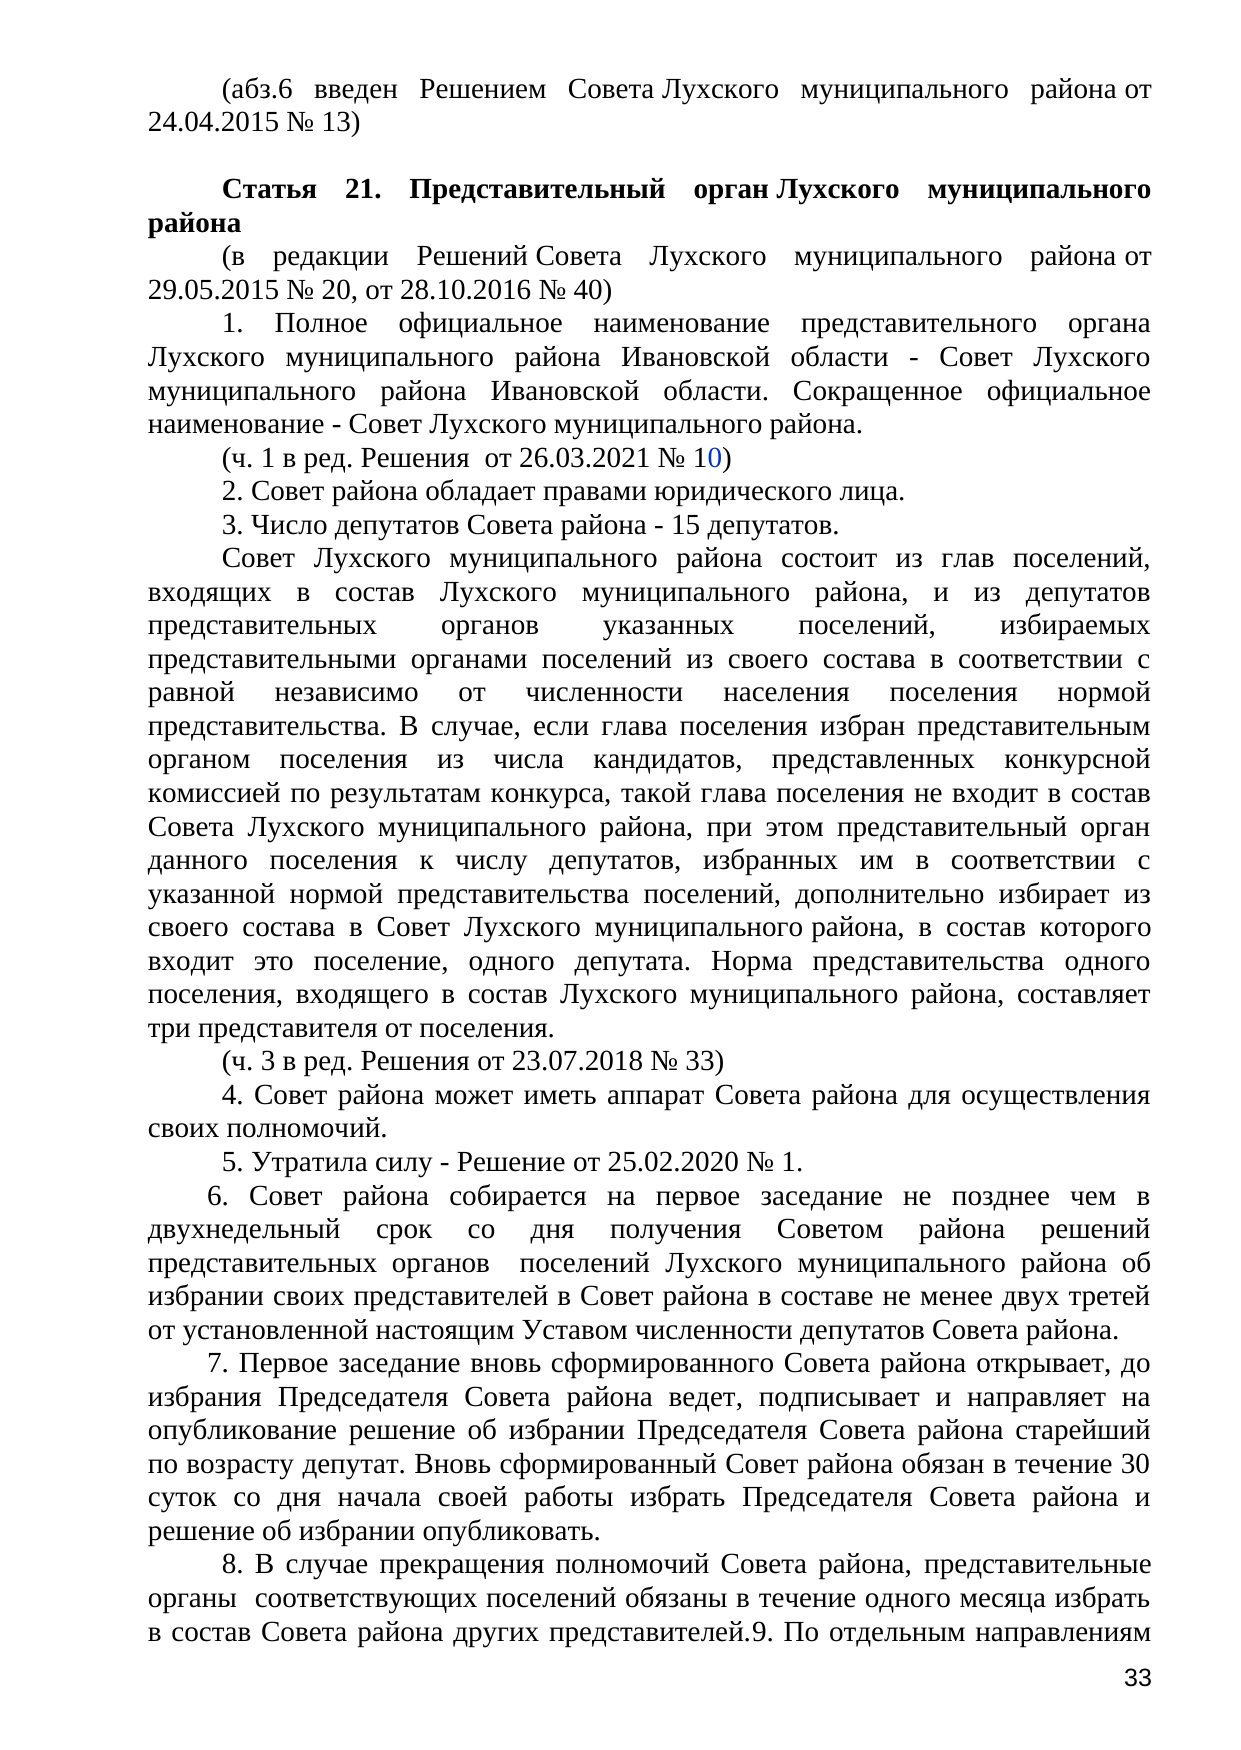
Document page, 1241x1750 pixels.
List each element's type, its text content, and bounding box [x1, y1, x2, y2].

text 4. Совет района может иметь аппарат Совета района для осуществления своих полномочий. [148, 1077, 1152, 1144]
text (абз.6 введен Решением Совета Лухского муниципального района от 24.04.2015 № 13) [148, 71, 1152, 138]
text 7. Первое заседание вновь сформированного Совета района открывает, до избрания Председателя Совета района ведет, подписывает и направляет на опубликование решение об избрании Председателя Совета района старейший по возрасту депутат. Вновь сформированный Совет района обязан в течение 30 суток со дня начала своей работы избрать Председателя Совета района и решение об избрании опубликовать. [148, 1345, 1152, 1547]
text (ч. 1 в ред. Решения от 26.03.2021 № 10) [148, 440, 1152, 473]
text (в редакции Решений Совета Лухского муниципального района от 29.05.2015 № 20, от 28.10.2016 № 40) [148, 238, 1152, 306]
text 1. Полное официальное наименование представительного органа Лухского муниципального района Ивановской области - Совет Лухского муниципального района Ивановской области. Сокращенное официальное наименование - Совет Лухского муниципального района. [148, 306, 1152, 440]
text 2. Совет района обладает правами юридического лица. [148, 473, 1152, 507]
text 6. Совет района собирается на первое заседание не позднее чем в двухнедельный срок со дня получения Советом района решений представительных органов поселений Лухского муниципального района об избрании своих представителей в Совет района в составе не менее двух третей от установленной настоящим Уставом численности депутатов Совета района. [148, 1178, 1152, 1345]
text Совет Лухского муниципального района состоит из глав поселений, входящих в состав Лухского муниципального района, и из депутатов представительных органов указанных поселений, избираемых представительными органами поселений из своего состава в соответствии с равной независимо от численности населения поселения нормой представительства. В случае, если глава поселения избран представительным органом поселения из числа кандидатов, представленных конкурсной комиссией по результатам конкурса, такой глава поселения не входит в состав Совета Лухского муниципального района, при этом представительный орган данного поселения к числу депутатов, избранных им в соответствии с указанной нормой представительства поселений, дополнительно избирает из своего состава в Совет Лухского муниципального района, в состав которого входит это поселение, одного депутата. Норма представительства одного поселения, входящего в состав Лухского муниципального района, составляет три представителя от поселения. [148, 540, 1152, 1043]
text 3. Число депутатов Совета района - 15 депутатов. [148, 507, 1152, 540]
text (ч. 3 в ред. Решения от 23.07.2018 № 33) [148, 1043, 1152, 1077]
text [148, 1547, 1152, 1647]
list Статья 21. Представительный орган Лухского муниципального района [148, 171, 1152, 238]
text 5. Утратила силу - Решение от 25.02.2020 № 1. [148, 1144, 1152, 1178]
